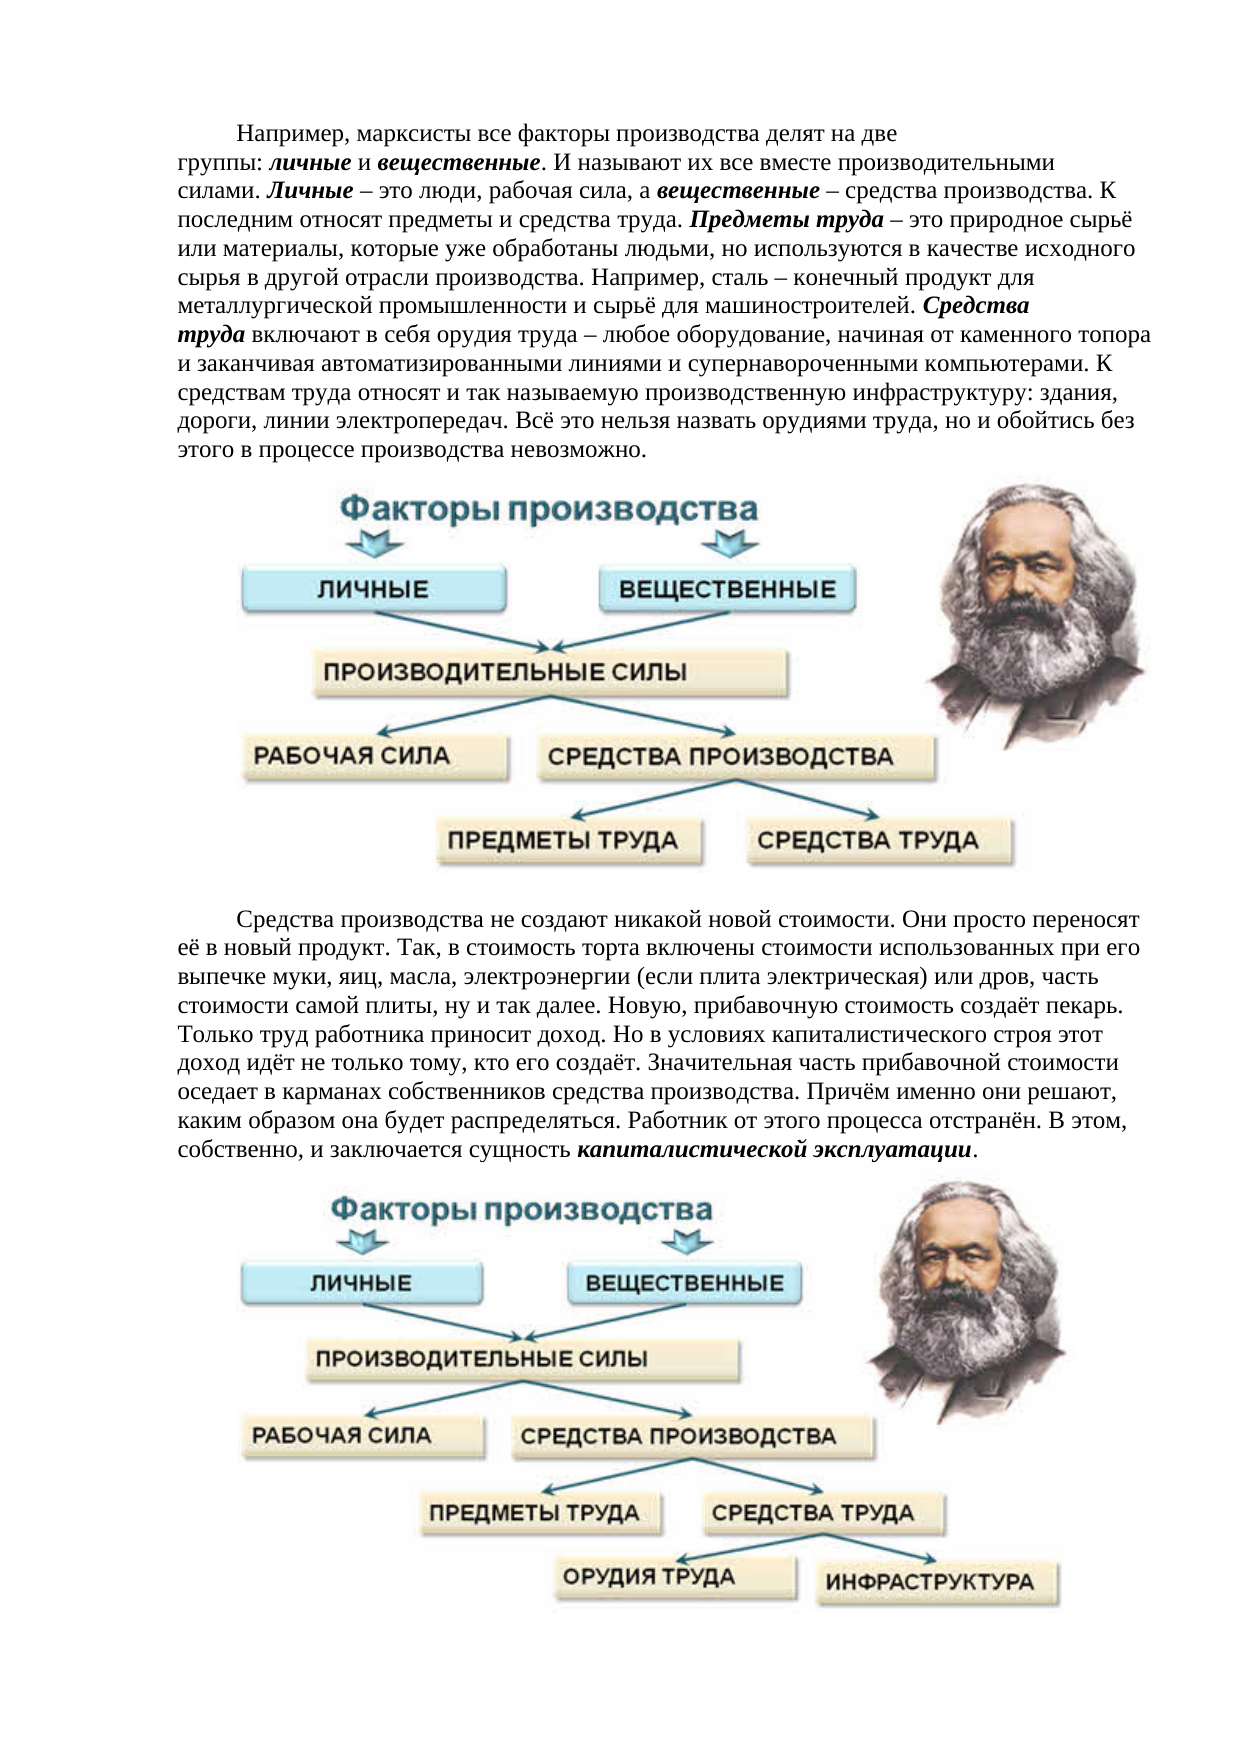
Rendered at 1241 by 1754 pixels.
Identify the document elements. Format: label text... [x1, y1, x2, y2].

picture [236, 1162, 1076, 1613]
text Средства производства не создают никакой новой стоимости. Они просто переносят её в новый продукт. Так, в стоимость торта включены стоимости использованных при его выпечке муки, яиц, масла, электроэнергии (если плита электрическая) или дров, часть стоимости самой плиты, ну и так далее. Новую, прибавочную стоимость создаёт пекарь. Только труд работника приносит доход. Но в условиях капиталистического строя этот доход идёт не только тому, кто его создаёт. Значительная часть прибавочной стоимости оседает в карманах собственников средства производства. Причём именно они решают, каким образом она будет распределяться. Работник от этого процесса отстранён. В этом, собственно, и заключается сущность капиталистической эксплуатации. [177, 904, 1152, 1162]
picture [236, 463, 1155, 873]
text Например, марксисты все факторы производства делят на две группы: личные и вещественные. И называют их все вместе производительными силами. Личные – это люди, рабочая сила, а вещественные – средства производства. К последним относят предметы и средства труда. Предметы труда – это природное сырьё или материалы, которые уже обработаны людьми, но используются в качестве исходного сырья в другой отрасли производства. Например, сталь – конечный продукт для металлургической промышленности и сырьё для машиностроителей. Средства труда включают в себя орудия труда – любое оборудование, начиная от каменного топора и заканчивая автоматизированными линиями и супернавороченными компьютерами. К средствам труда относят и так называемую производственную инфраструктуру: здания, дороги, линии электропередач. Всё это нельзя назвать орудиями труда, но и обойтись без этого в процессе производства невозможно. [177, 118, 1152, 463]
